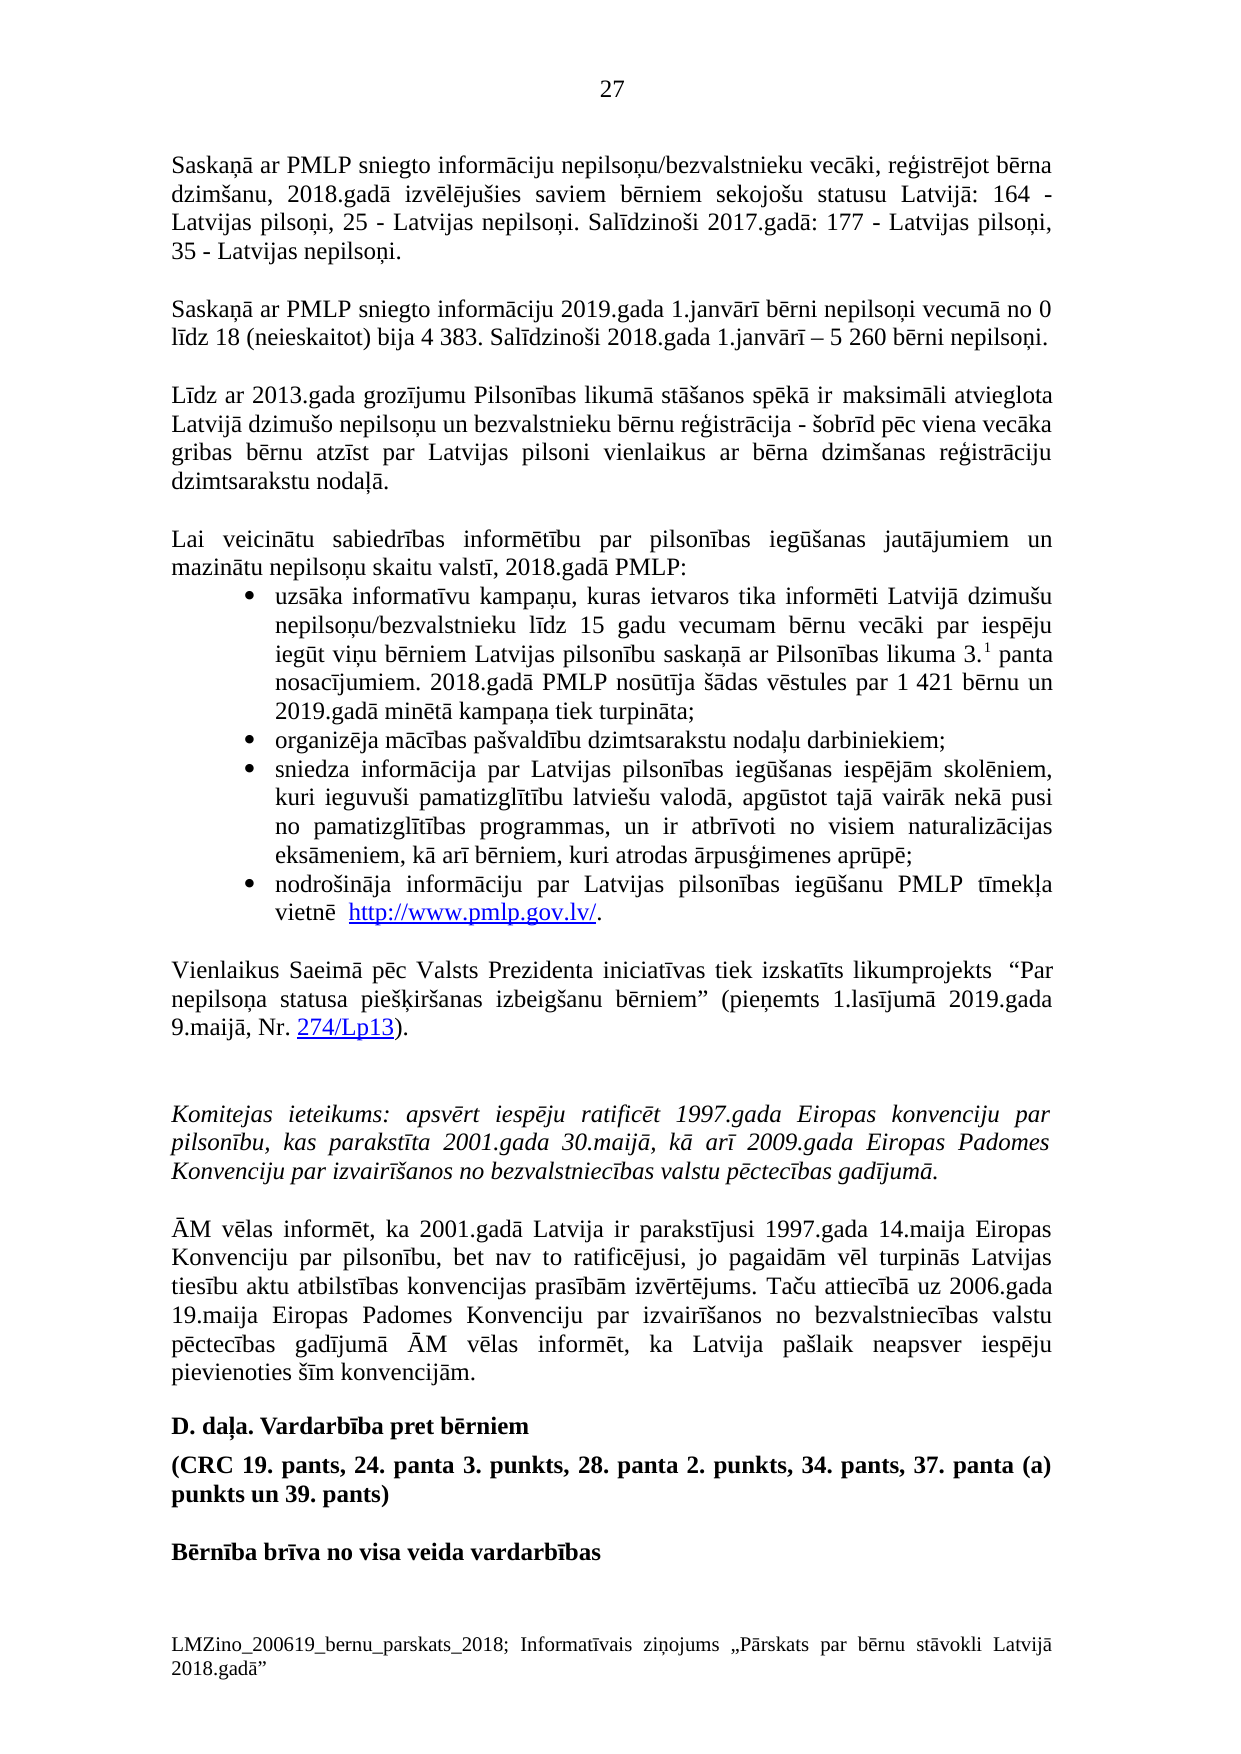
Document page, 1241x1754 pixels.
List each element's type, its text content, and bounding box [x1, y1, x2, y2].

text Lai veicinātu sabiedrības informētību par pilsonības iegūšanas jautājumiem un mazinātu nepilsoņu skaitu valstī, 2018.gadā PMLP: [171, 524, 1053, 581]
text (CRC 19. pants, 24. panta 3. punkts, 28. panta 2. punkts, 34. pants, 37. panta (a) punkts un 39. pants) [171, 1451, 1053, 1508]
list nodrošināja informāciju par Latvijas pilsonības iegūšanu PMLP tīmekļa vietnē http://www.pmlp.gov.lv/. [245, 869, 1053, 926]
text Komitejas ieteikums: apsvērt iespēju ratificēt 1997.gada Eiropas konvenciju par pilsonību, kas parakstīta 2001.gada 30.maijā, kā arī 2009.gada Eiropas Padomes Konvenciju par izvairīšanos no bezvalstniecības valstu pēctecības gadījumā. [171, 1099, 1053, 1185]
list uzsāka informatīvu kampaņu, kuras ietvaros tika informēti Latvijā dzimušu nepilsoņu/bezvalstnieku līdz 15 gadu vecumam bērnu vecāki par iespēju iegūt viņu bērniem Latvijas pilsonību saskaņā ar Pilsonības likuma 3.1 panta nosacījumiem. 2018.gadā PMLP nosūtīja šādas vēstules par 1 421 bērnu un 2019.gadā minētā kampaņa tiek turpināta; [245, 581, 1053, 725]
list organizēja mācības pašvaldību dzimtsarakstu nodaļu darbiniekiem; [245, 725, 1053, 754]
subtitle D. daļa. Vardarbība pret bērniem [171, 1411, 1053, 1440]
list sniedza informācija par Latvijas pilsonības iegūšanas iespējām skolēniem, kuri ieguvuši pamatizglītību latviešu valodā, apgūstot tajā vairāk nekā pusi no pamatizglītības programmas, un ir atbrīvoti no visiem naturalizācijas eksāmeniem, kā arī bērniem, kuri atrodas ārpusģimenes aprūpē; [245, 754, 1053, 869]
text Saskaņā ar PMLP sniegto informāciju nepilsoņu/bezvalstnieku vecāki, reģistrējot bērna dzimšanu, 2018.gadā izvēlējušies saviem bērniem sekojošu statusu Latvijā: 164 - Latvijas pilsoņi, 25 - Latvijas nepilsoņi. Salīdzinoši 2017.gadā: 177 - Latvijas pilsoņi, 35 - Latvijas nepilsoņi. [171, 150, 1053, 265]
text Līdz ar 2013.gada grozījumu Pilsonības likumā stāšanos spēkā ir maksimāli atvieglota Latvijā dzimušo nepilsoņu un bezvalstnieku bērnu reģistrācija - šobrīd pēc viena vecāka gribas bērnu atzīst par Latvijas pilsoni vienlaikus ar bērna dzimšanas reģistrāciju dzimtsarakstu nodaļā. [171, 380, 1053, 495]
text Saskaņā ar PMLP sniegto informāciju 2019.gada 1.janvārī bērni nepilsoņi vecumā no 0 līdz 18 (neieskaitot) bija 4 383. Salīdzinoši 2018.gada 1.janvārī – 5 260 bērni nepilsoņi. [171, 294, 1053, 351]
subtitle Bērnība brīva no visa veida vardarbības [171, 1537, 1053, 1566]
text ĀM vēlas informēt, ka 2001.gadā Latvija ir parakstījusi 1997.gada 14.maija Eiropas Konvenciju par pilsonību, bet nav to ratificējusi, jo pagaidām vēl turpinās Latvijas tiesību aktu atbilstības konvencijas prasībām izvērtējums. Taču attiecībā uz 2006.gada 19.maija Eiropas Padomes Konvenciju par izvairīšanos no bezvalstniecības valstu pēctecības gadījumā ĀM vēlas informēt, ka Latvija pašlaik neapsver iespēju pievienoties šīm konvencijām. [171, 1214, 1053, 1386]
text Vienlaikus Saeimā pēc Valsts Prezidenta iniciatīvas tiek izskatīts likumprojekts “Par nepilsoņa statusa piešķiršanas izbeigšanu bērniem” (pieņemts 1.lasījumā 2019.gada 9.maijā, Nr. 274/Lp13). [171, 955, 1053, 1041]
